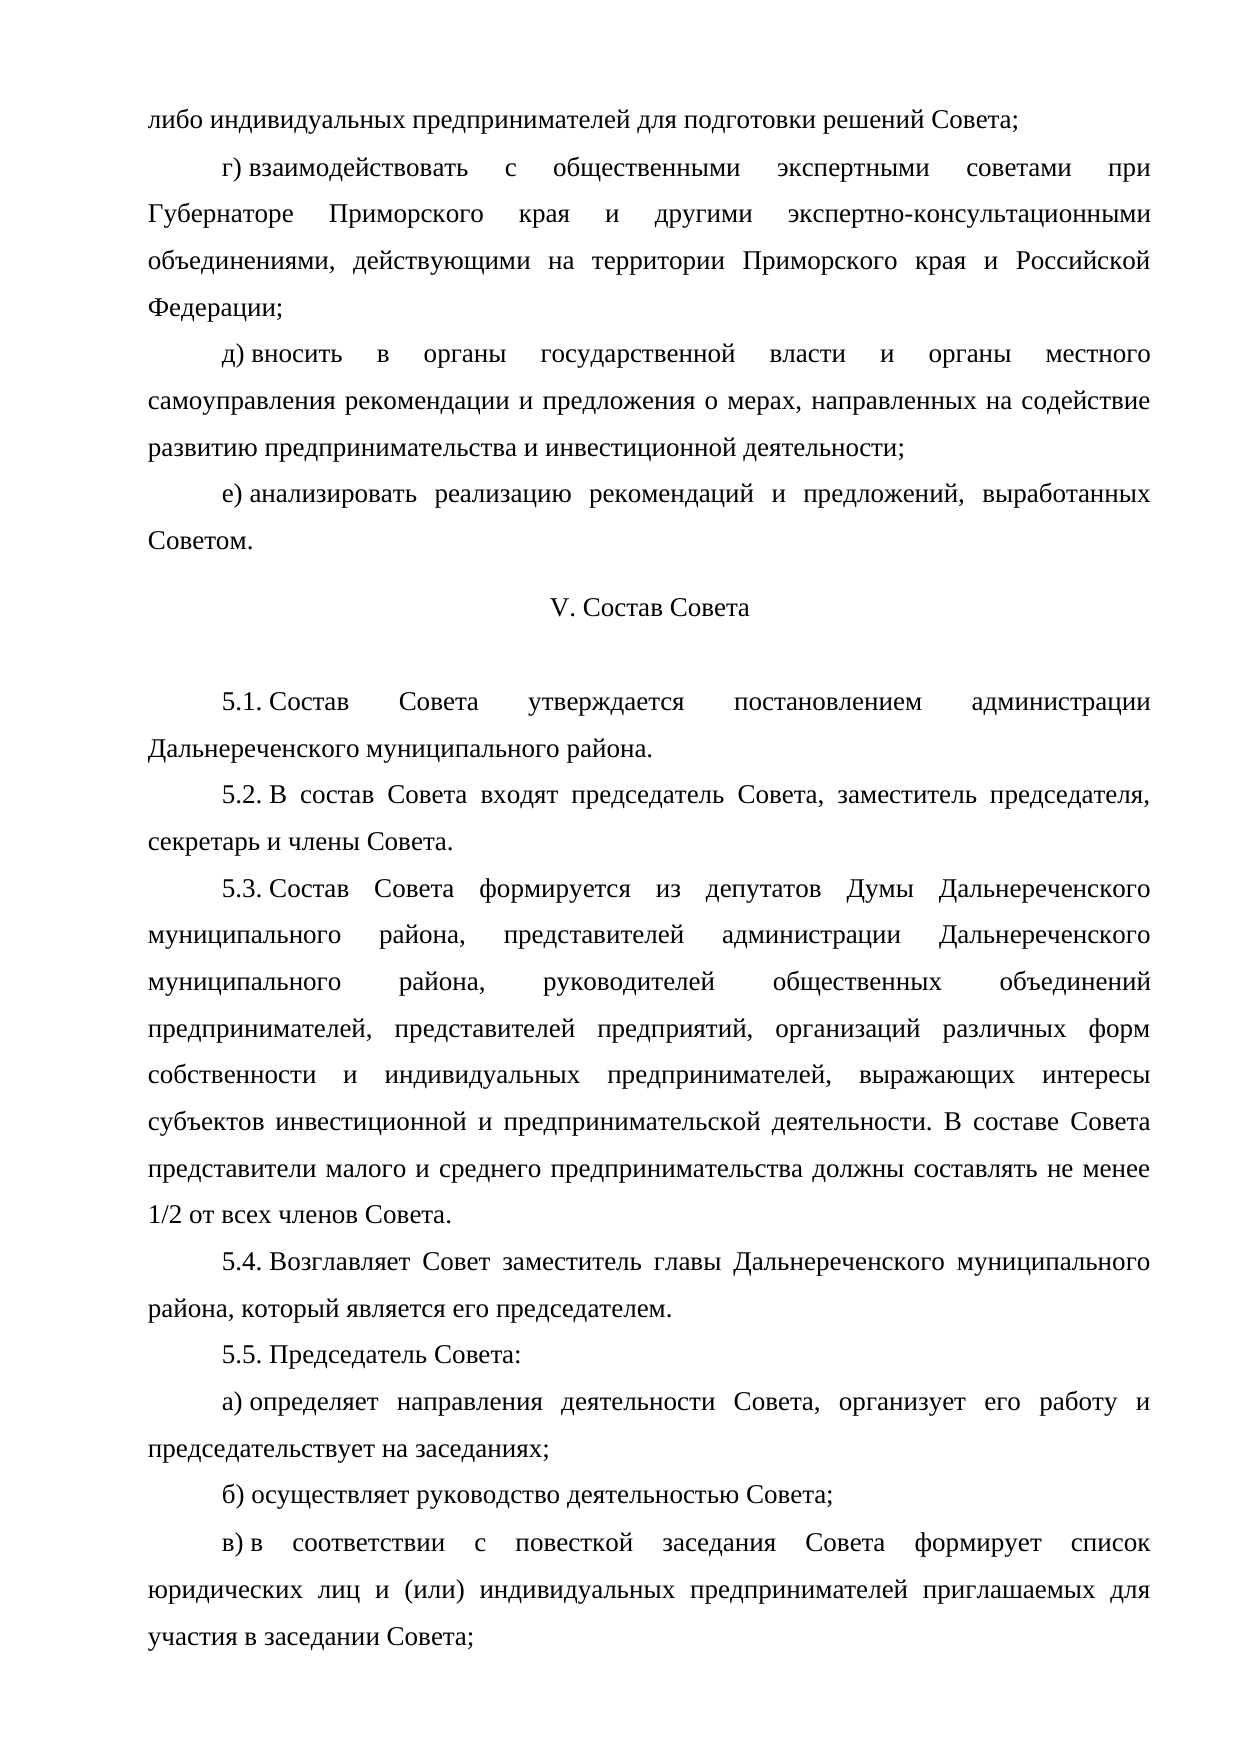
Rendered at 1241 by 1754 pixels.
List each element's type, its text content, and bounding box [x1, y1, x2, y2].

text 5.1. Состав Совета утверждается постановлением администрации Дальнереченского муниципального района. [148, 685, 1152, 763]
text 5.5. Председатель Совета: [148, 1338, 1152, 1369]
text V. Состав Совета [148, 592, 1152, 623]
text 5.4. Возглавляет Совет заместитель главы Дальнереченского муниципального района, который является его председателем. [148, 1245, 1152, 1323]
text д) вносить в органы государственной власти и органы местного самоуправления рекомендации и предложения о мерах, направленных на содействие развитию предпринимательства и инвестиционной деятельности; [148, 337, 1152, 462]
text б) осуществляет руководство деятельностью Совета; [148, 1478, 1152, 1509]
text г) взаимодействовать с общественными экспертными советами при Губернаторе Приморского края и другими экспертно-консультационными объединениями, действующими на территории Приморского края и Российской Федерации; [148, 151, 1152, 322]
text в) в соответствии с повесткой заседания Совета формирует список юридических лиц и (или) индивидуальных предпринимателей приглашаемых для участия в заседании Совета; [148, 1526, 1152, 1651]
text 5.2. В состав Совета входят председатель Совета, заместитель председателя, секретарь и члены Совета. [148, 778, 1152, 856]
text 5.3. Состав Совета формируется из депутатов Думы Дальнереченского муниципального района, представителей администрации Дальнереченского муниципального района, руководителей общественных объединений предпринимателей, представителей предприятий, организаций различных форм собственности и индивидуальных предпринимателей, выражающих интересы субъектов инвестиционной и предпринимательской деятельности. В составе Совета представители малого и среднего предпринимательства должны составлять не менее 1/2 от всех членов Совета. [148, 872, 1152, 1229]
text е) анализировать реализацию рекомендаций и предложений, выработанных Советом. [148, 477, 1152, 555]
text а) определяет направления деятельности Совета, организует его работу и председательствует на заседаниях; [148, 1385, 1152, 1463]
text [148, 103, 1152, 134]
